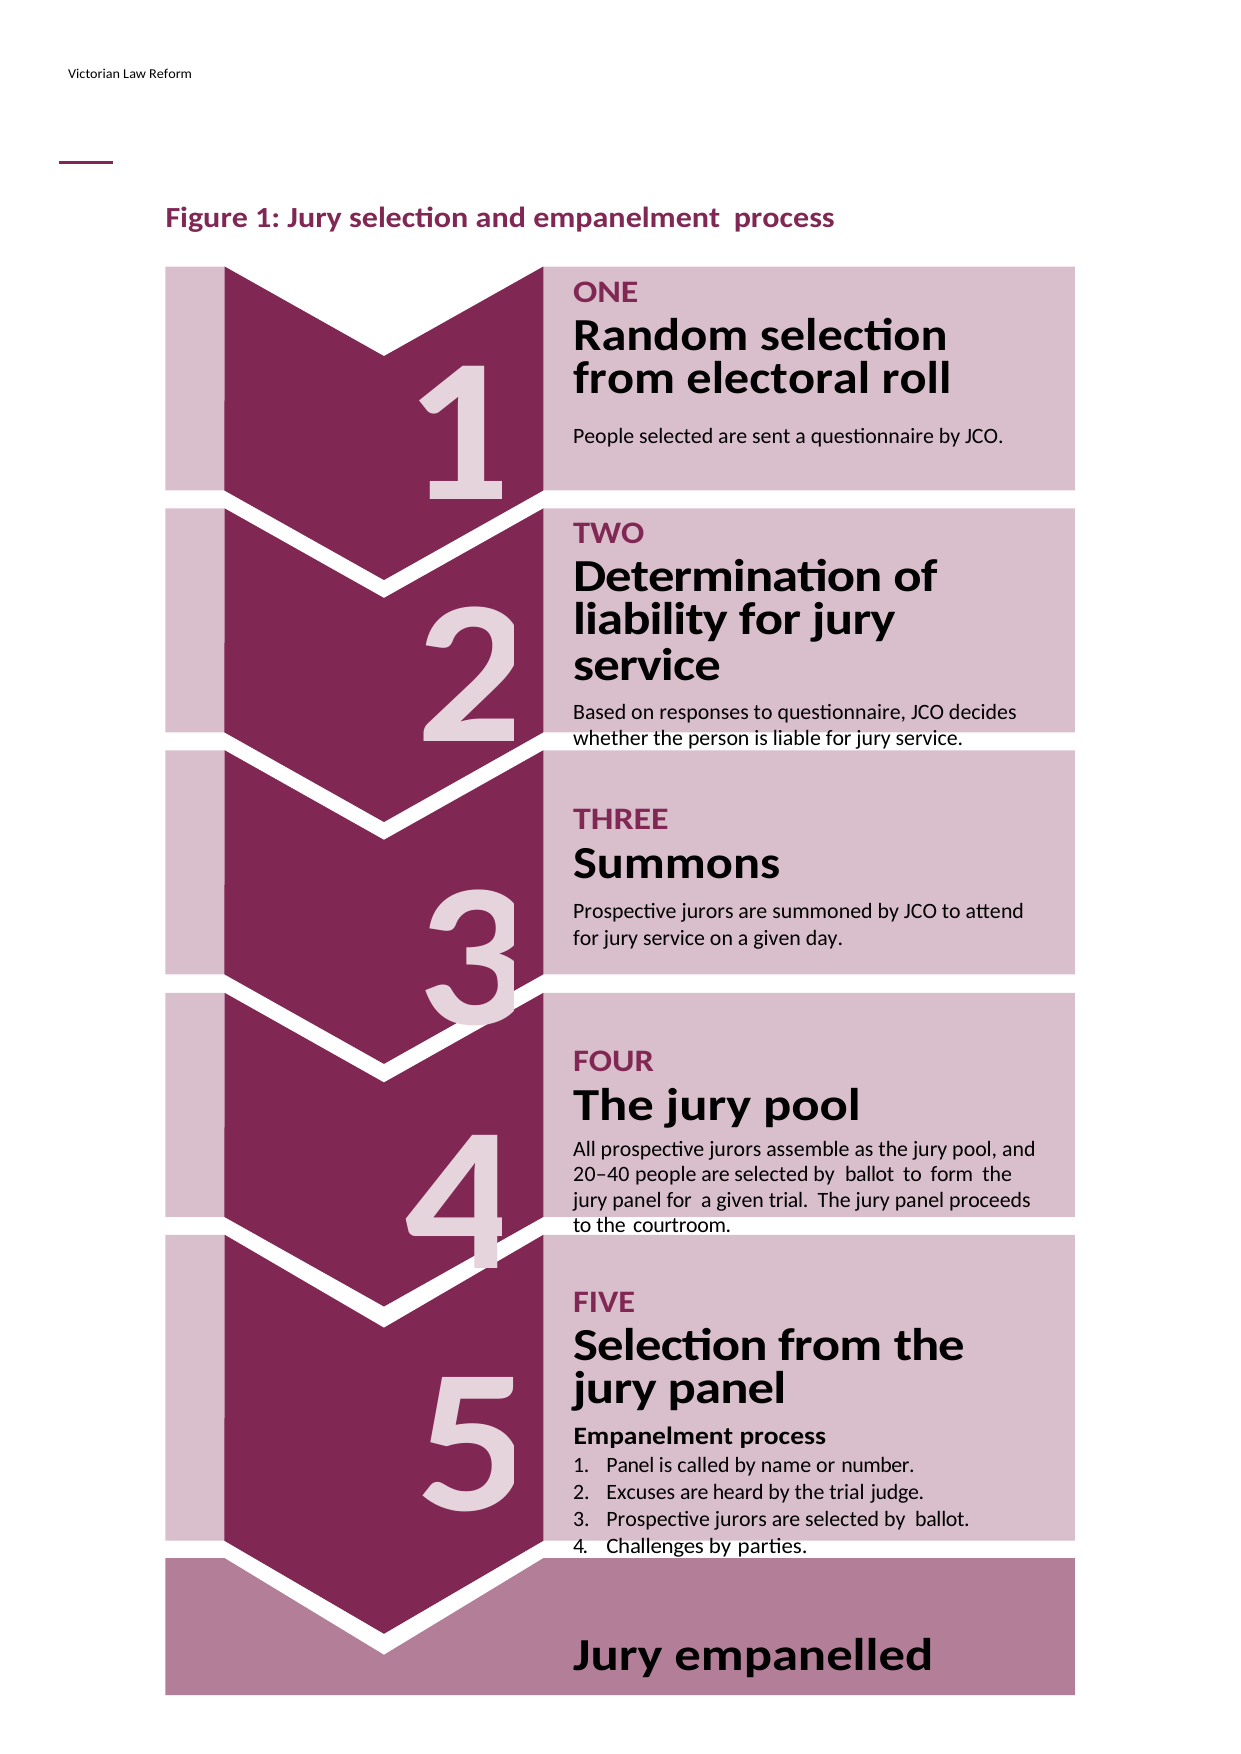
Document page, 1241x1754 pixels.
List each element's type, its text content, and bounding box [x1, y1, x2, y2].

text Prospective jurors are summoned by JCO to attend for jury service on a given day. [573, 897, 1031, 951]
text People selected are sent a questionnaire by JCO. [573, 422, 1240, 448]
subtitle FIVE [573, 1285, 1240, 1320]
subtitle THREE [573, 802, 1240, 837]
text Summons [573, 837, 1240, 889]
text The jury pool [573, 1078, 1240, 1131]
text Based on responses to questionnaire, JCO decides whether the person is liable for jury service. [573, 698, 1063, 751]
text All prospective jurors assemble as the jury pool, and 20–40 people are selected by ballot to form the jury panel for a given trial. The jury panel proceeds to the courtroom. [573, 1136, 1043, 1238]
text TWO [573, 516, 1240, 551]
text Selection from the jury panel [573, 1324, 1017, 1415]
subtitle Figure 1: Jury selection and empanelment process [165, 199, 1240, 235]
subtitle Jury empanelled [573, 1626, 1240, 1682]
list Prospective jurors are selected by ballot. [573, 1505, 1240, 1532]
list Panel is called by name or number. [573, 1451, 1240, 1477]
list Excuses are heard by the trial judge. [573, 1478, 1240, 1504]
text Determination of liability for jury service [573, 556, 1047, 691]
text ONE [573, 274, 1240, 309]
subtitle Empanelment process [456, 1421, 952, 1451]
list Challenges by parties. [573, 1532, 1240, 1558]
text Random selection from electoral roll [573, 314, 953, 405]
subtitle FOUR [573, 1043, 1240, 1078]
